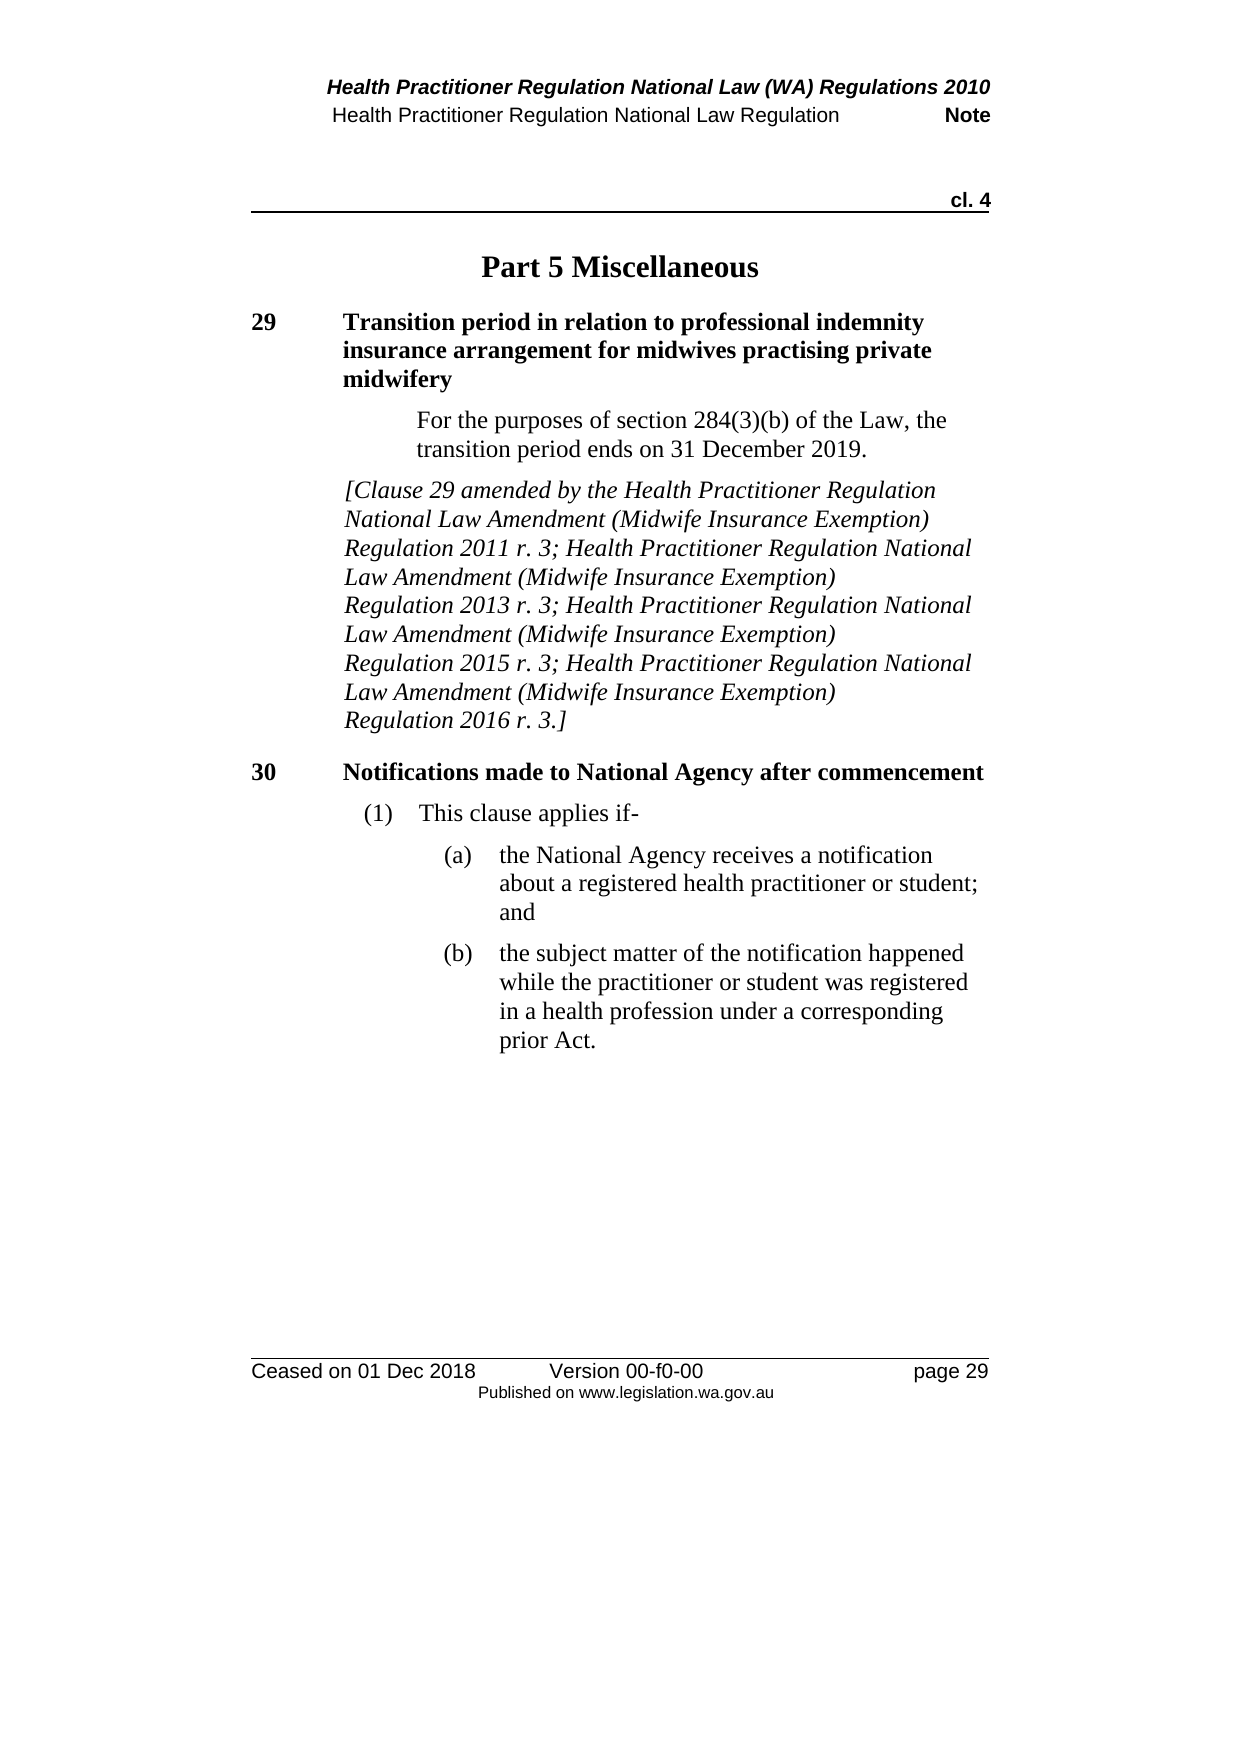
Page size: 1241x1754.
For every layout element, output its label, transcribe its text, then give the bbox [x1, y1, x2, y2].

text (b) the subject matter of the notification happened while the practitioner or student was registered in a health profession under a corresponding prior Act. [416, 938, 989, 1053]
text (1) This clause applies if- [363, 798, 989, 827]
subtitle 30 Notifications made to National Agency after commencement [251, 757, 989, 786]
subtitle Part 5 Miscellaneous [251, 248, 989, 284]
text For the purposes of section 284(3)(b) of the Law, the transition period ends on 31 December 2019. [416, 406, 989, 463]
text [Clause 29 amended by the Health Practitioner Regulation National Law Amendment (Midwife Insurance Exemption) Regulation 2011 r. 3; Health Practitioner Regulation National Law Amendment (Midwife Insurance Exemption) Regulation 2013 r. 3; Health Practitioner Regulation National Law Amendment (Midwife Insurance Exemption) Regulation 2015 r. 3; Health Practitioner Regulation National Law Amendment (Midwife Insurance Exemption) Regulation 2016 r. 3.] [251, 476, 989, 734]
text (a) the National Agency receives a notification about a registered health practitioner or student; and [416, 840, 989, 926]
subtitle 29 Transition period in relation to professional indemnity insurance arrangement for midwives practising private midwifery [251, 307, 989, 393]
